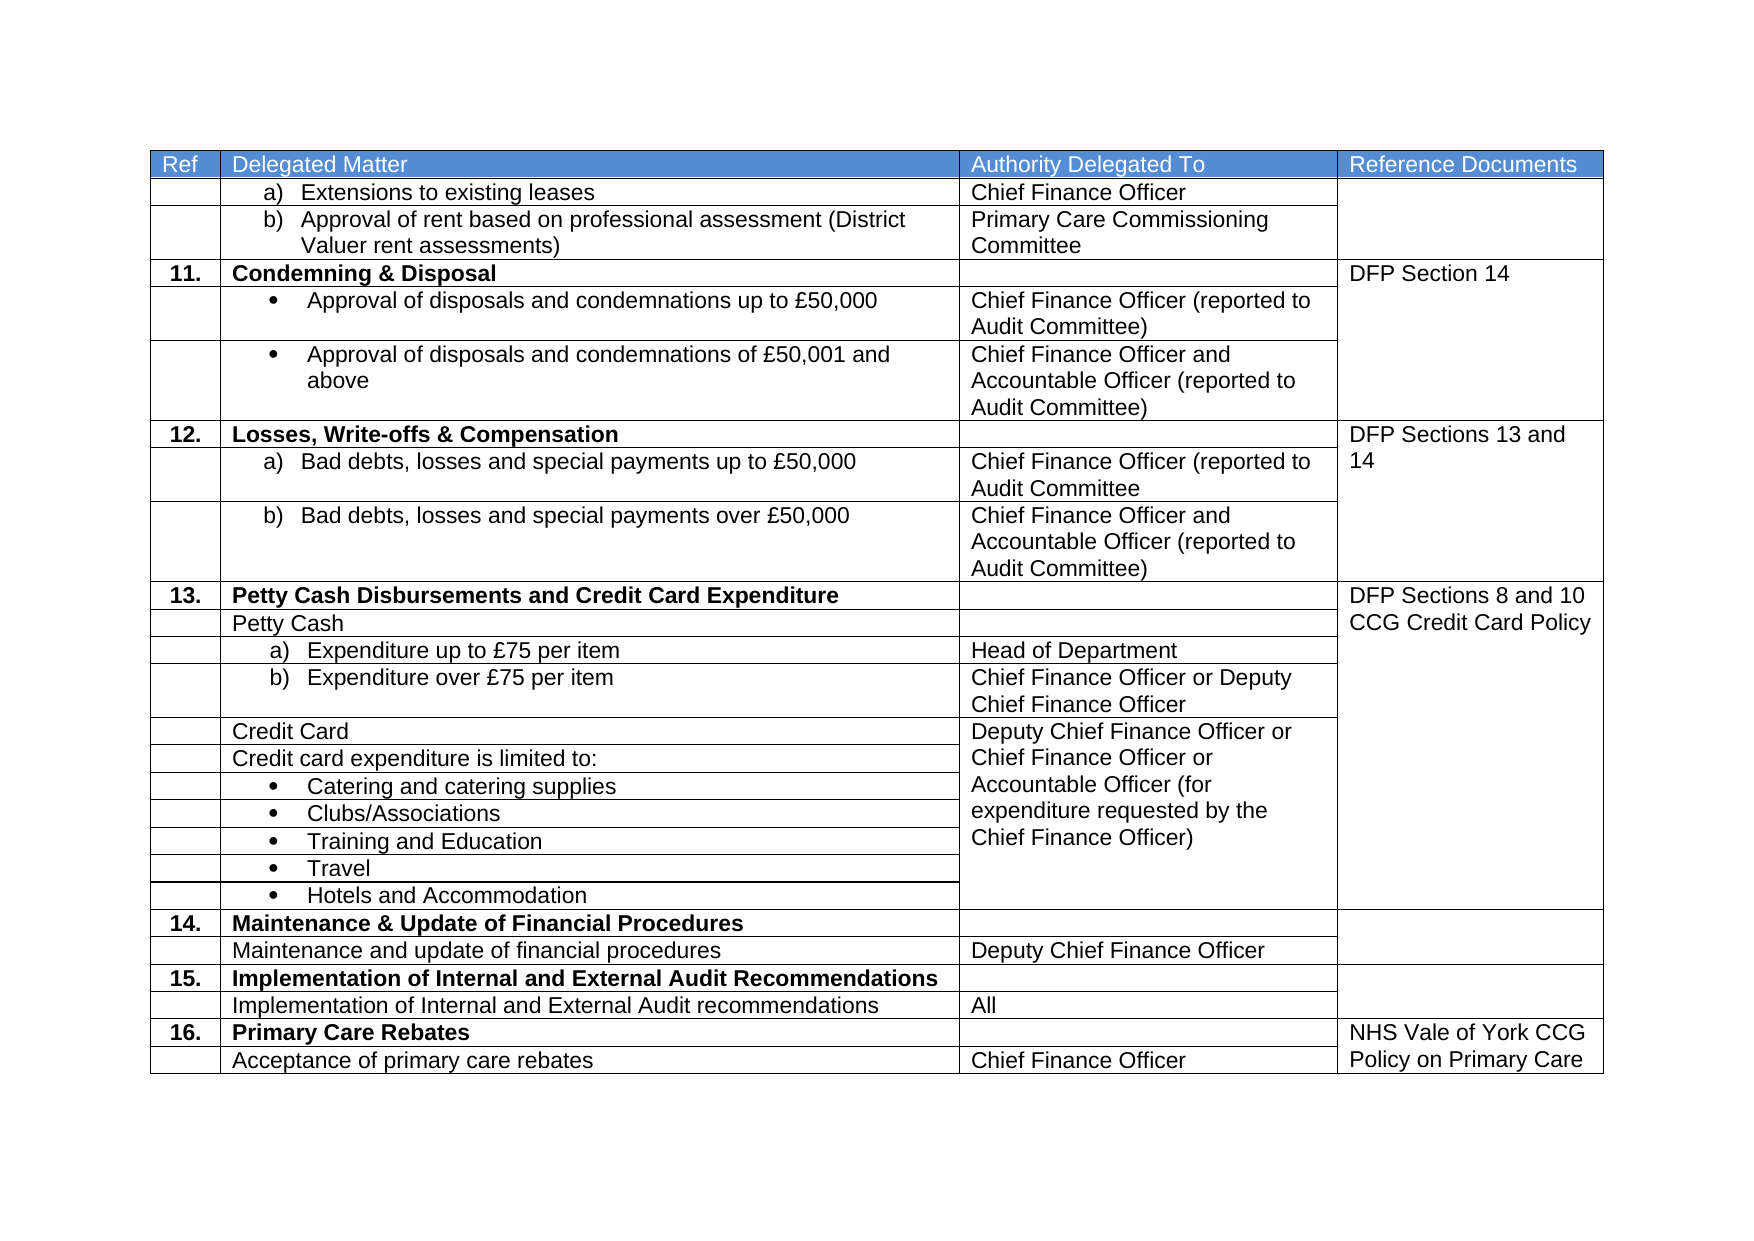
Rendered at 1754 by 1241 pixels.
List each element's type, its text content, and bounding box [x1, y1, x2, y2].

table_cell [151, 800, 220, 827]
table_cell [960, 421, 1337, 447]
table_cell [960, 582, 1337, 608]
table_cell [151, 206, 220, 258]
table_cell [151, 718, 220, 744]
table_cell Deputy Chief Finance Officer or Chief Finance Officer or Accountable Officer (for expenditure requested by the Chief Finance Officer) [960, 718, 1337, 909]
table_cell Travel [221, 855, 959, 881]
table_header Reference Documents [1338, 151, 1603, 177]
table_cell Condemning & Disposal [221, 260, 959, 286]
table_header Delegated Matter [221, 151, 959, 177]
table_cell Maintenance & Update of Financial Procedures [221, 910, 959, 936]
table_cell [960, 910, 1337, 936]
table_cell Chief Finance Officer (reported to Audit Committee [960, 448, 1337, 501]
table_cell Deputy Chief Finance Officer [960, 937, 1337, 963]
table_cell Chief Finance Officer (reported to Audit Committee) [960, 287, 1337, 340]
table_cell [151, 937, 220, 963]
table_header Authority Delegated To [960, 151, 1337, 177]
table_cell Catering and catering supplies [221, 773, 959, 799]
table_cell [1338, 910, 1603, 963]
table_cell Bad debts, losses and special payments up to £50,000 [221, 448, 959, 501]
table_cell DFP Section 14 [1338, 260, 1603, 420]
table_cell [960, 1019, 1337, 1046]
table_cell Training and Education [221, 828, 959, 854]
table_cell Primary Care Rebates [221, 1019, 959, 1046]
table_cell [151, 855, 220, 881]
table_cell Expenditure up to £75 per item [221, 637, 959, 663]
table_cell [151, 745, 220, 772]
table_cell [151, 179, 220, 205]
table_cell Primary Care Commissioning Committee [960, 206, 1337, 258]
table_cell Extensions to existing leases [221, 179, 959, 205]
table_cell 15. [151, 965, 220, 991]
table_cell Clubs/Associations [221, 800, 959, 827]
table_cell Losses, Write-offs & Compensation [221, 421, 959, 447]
table_cell Implementation of Internal and External Audit recommendations [221, 992, 959, 1018]
table_cell Approval of rent based on professional assessment (District Valuer rent assessments) [221, 206, 959, 258]
table_cell Approval of disposals and condemnations up to £50,000 [221, 287, 959, 340]
table_cell Chief Finance Officer [960, 1047, 1337, 1073]
table_cell Credit Card [221, 718, 959, 744]
table_cell [151, 502, 220, 581]
table_cell Chief Finance Officer [960, 179, 1337, 205]
table_cell [151, 773, 220, 799]
table_cell [151, 828, 220, 854]
table_cell 11. [151, 260, 220, 286]
table_cell NHS Vale of York CCG Policy on Primary Care Rebate Schemes [1338, 1019, 1603, 1073]
table_cell All [960, 992, 1337, 1018]
table_cell Maintenance and update of financial procedures [221, 937, 959, 963]
table_header Ref [151, 151, 220, 177]
table_cell Chief Finance Officer or Deputy Chief Finance Officer [960, 664, 1337, 717]
table_cell Expenditure over £75 per item [221, 664, 959, 717]
table_cell Petty Cash Disbursements and Credit Card Expenditure [221, 582, 959, 608]
table_cell Credit card expenditure is limited to: [221, 745, 959, 772]
table_cell Implementation of Internal and External Audit Recommendations [221, 965, 959, 991]
table_cell Hotels and Accommodation [221, 883, 959, 909]
table_cell DFP Sections 13 and 14 [1338, 421, 1603, 581]
table_cell 12. [151, 421, 220, 447]
table_cell Bad debts, losses and special payments over £50,000 [221, 502, 959, 581]
table_cell [151, 610, 220, 636]
table_cell Acceptance of primary care rebates [221, 1047, 959, 1073]
table_cell Chief Finance Officer and Accountable Officer (reported to Audit Committee) [960, 341, 1337, 420]
table_cell 13. [151, 582, 220, 608]
table_cell [151, 448, 220, 501]
table_cell [151, 883, 220, 909]
table_cell [1338, 179, 1603, 258]
table_cell Approval of disposals and condemnations of £50,001 and above [221, 341, 959, 420]
table_cell [960, 965, 1337, 991]
table_cell [151, 992, 220, 1018]
table_cell [151, 664, 220, 717]
table_cell 16. [151, 1019, 220, 1046]
table_cell Chief Finance Officer and Accountable Officer (reported to Audit Committee) [960, 502, 1337, 581]
table_cell [960, 260, 1337, 286]
table_cell [151, 341, 220, 420]
table_cell [151, 287, 220, 340]
table_cell 14. [151, 910, 220, 936]
table_cell [960, 610, 1337, 636]
table_cell [151, 637, 220, 663]
table_cell [1338, 965, 1603, 1018]
table_cell Petty Cash [221, 610, 959, 636]
table_cell [151, 1047, 220, 1073]
table_cell Head of Department [960, 637, 1337, 663]
table_cell DFP Sections 8 and 10 CCG Credit Card Policy [1338, 582, 1603, 909]
